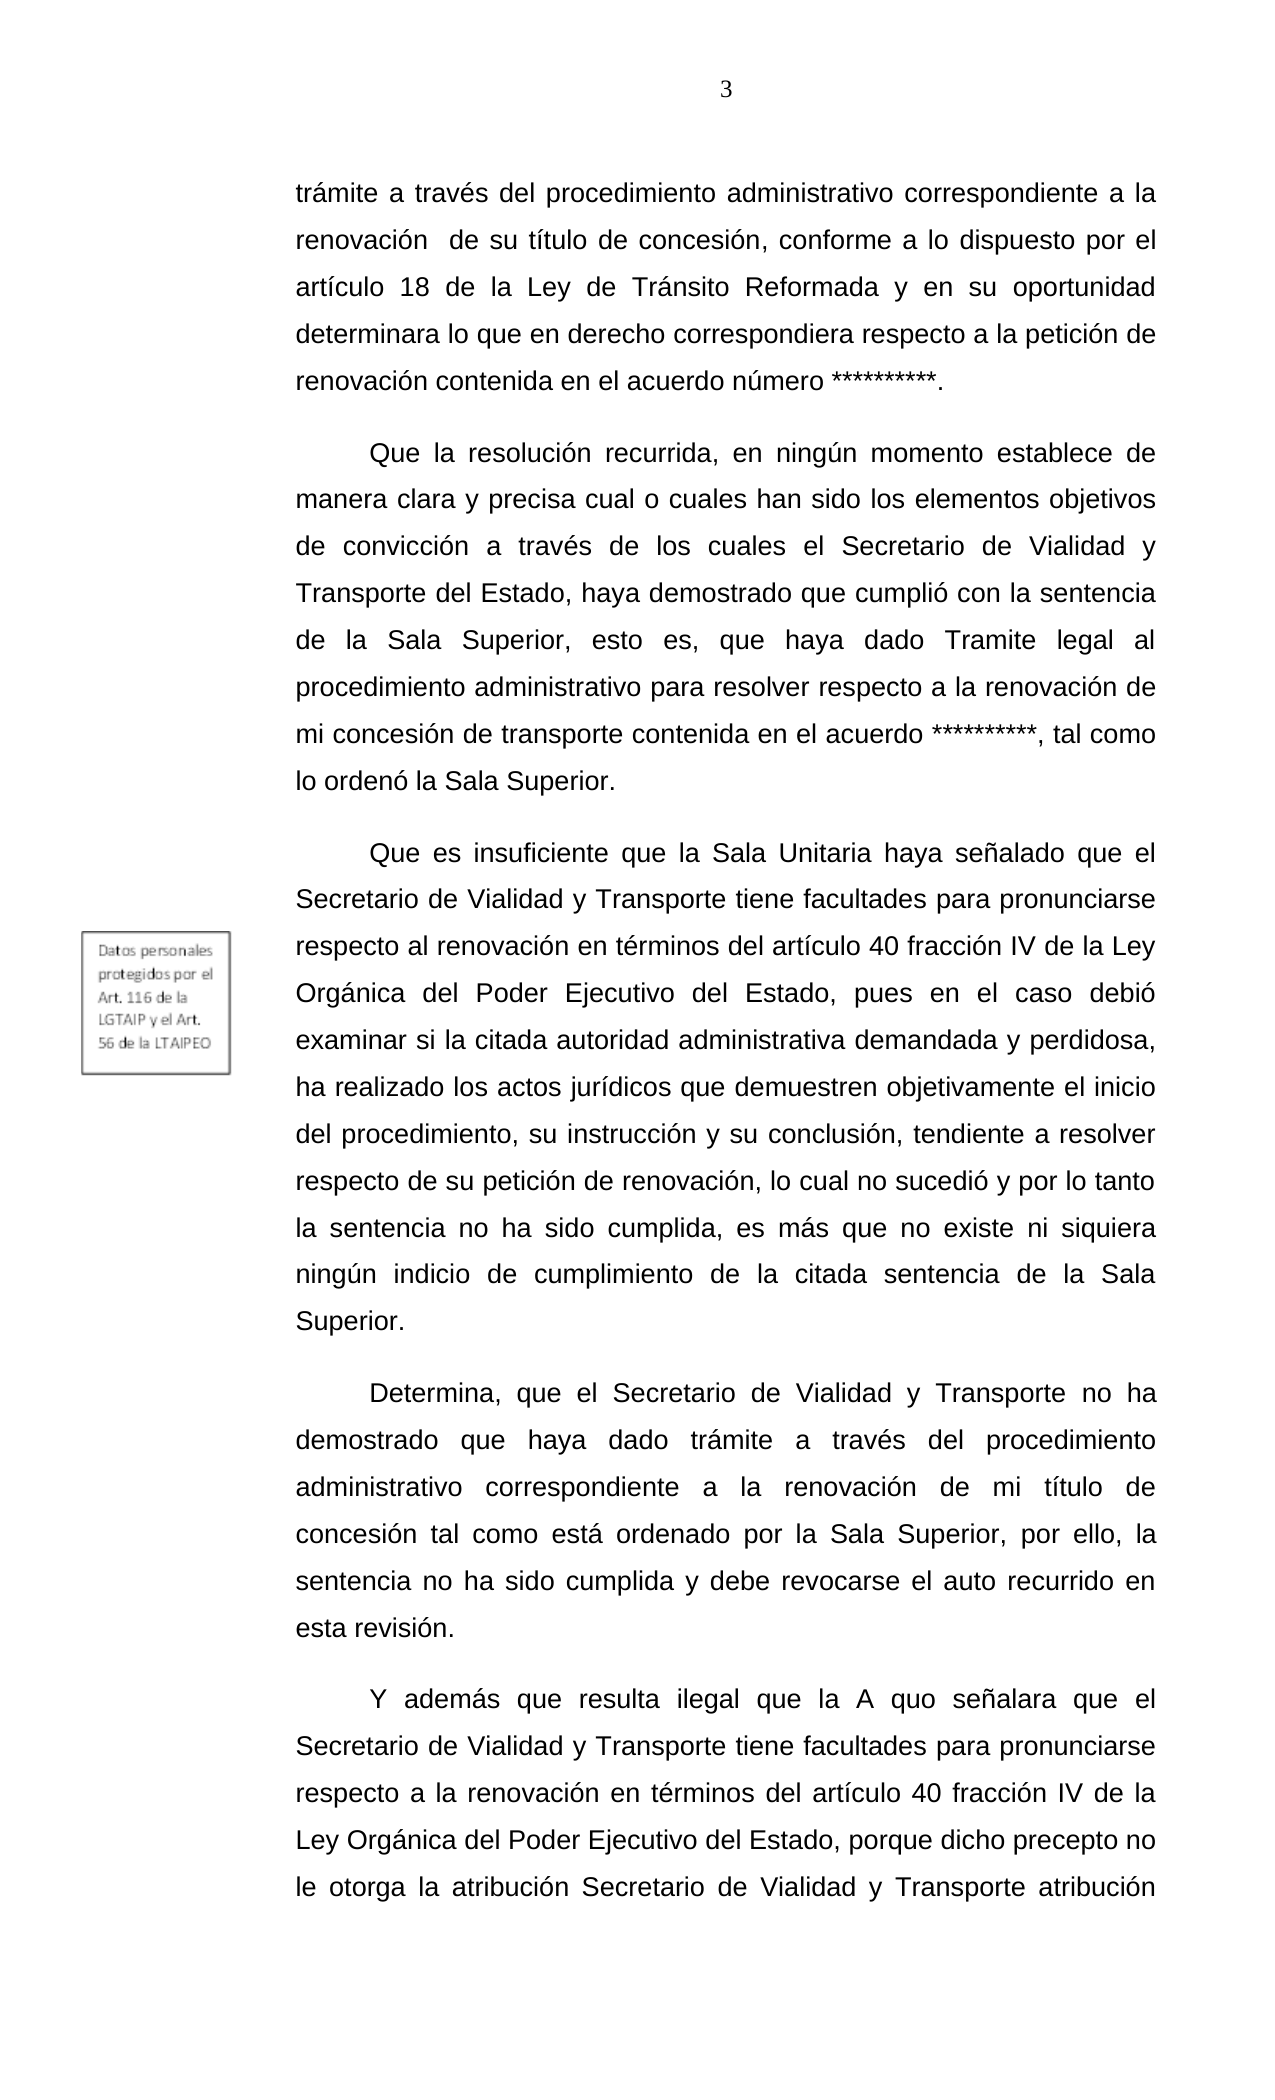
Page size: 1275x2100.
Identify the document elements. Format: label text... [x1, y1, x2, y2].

text Que es insuficiente que la Sala Unitaria haya señalado que el Secretario de Vialidad y Transporte tiene facultades para pronunciarse respecto al renovación en términos del artículo 40 fracción IV de la Ley Orgánica del Poder Ejecutivo del Estado, pues en el caso debió examinar si la citada autoridad administrativa demandada y perdidosa, ha realizado los actos jurídicos que demuestren objetivamente el inicio del procedimiento, su instrucción y su conclusión, tendiente a resolver respecto de su petición de renovación, lo cual no sucedió y por lo tanto la sentencia no ha sido cumplida, es más que no existe ni siquiera ningún indicio de cumplimiento de la citada sentencia de la Sala Superior. [295, 837, 1157, 1337]
text Que la resolución recurrida, en ningún momento establece de manera clara y precisa cual o cuales han sido los elementos objetivos de convicción a través de los cuales el Secretario de Vialidad y Transporte del Estado, haya demostrado que cumplió con la sentencia de la Sala Superior, esto es, que haya dado Tramite legal al procedimiento administrativo para resolver respecto a la renovación de mi concesión de transporte contenida en el acuerdo **********, tal como lo ordenó la Sala Superior. [295, 437, 1157, 796]
picture [81, 931, 233, 1077]
text Determina, que el Secretario de Vialidad y Transporte no ha demostrado que haya dado trámite a través del procedimiento administrativo correspondiente a la renovación de mi título de concesión tal como está ordenado por la Sala Superior, por ello, la sentencia no ha sido cumplida y debe revocarse el auto recurrido en esta revisión. [295, 1377, 1157, 1643]
